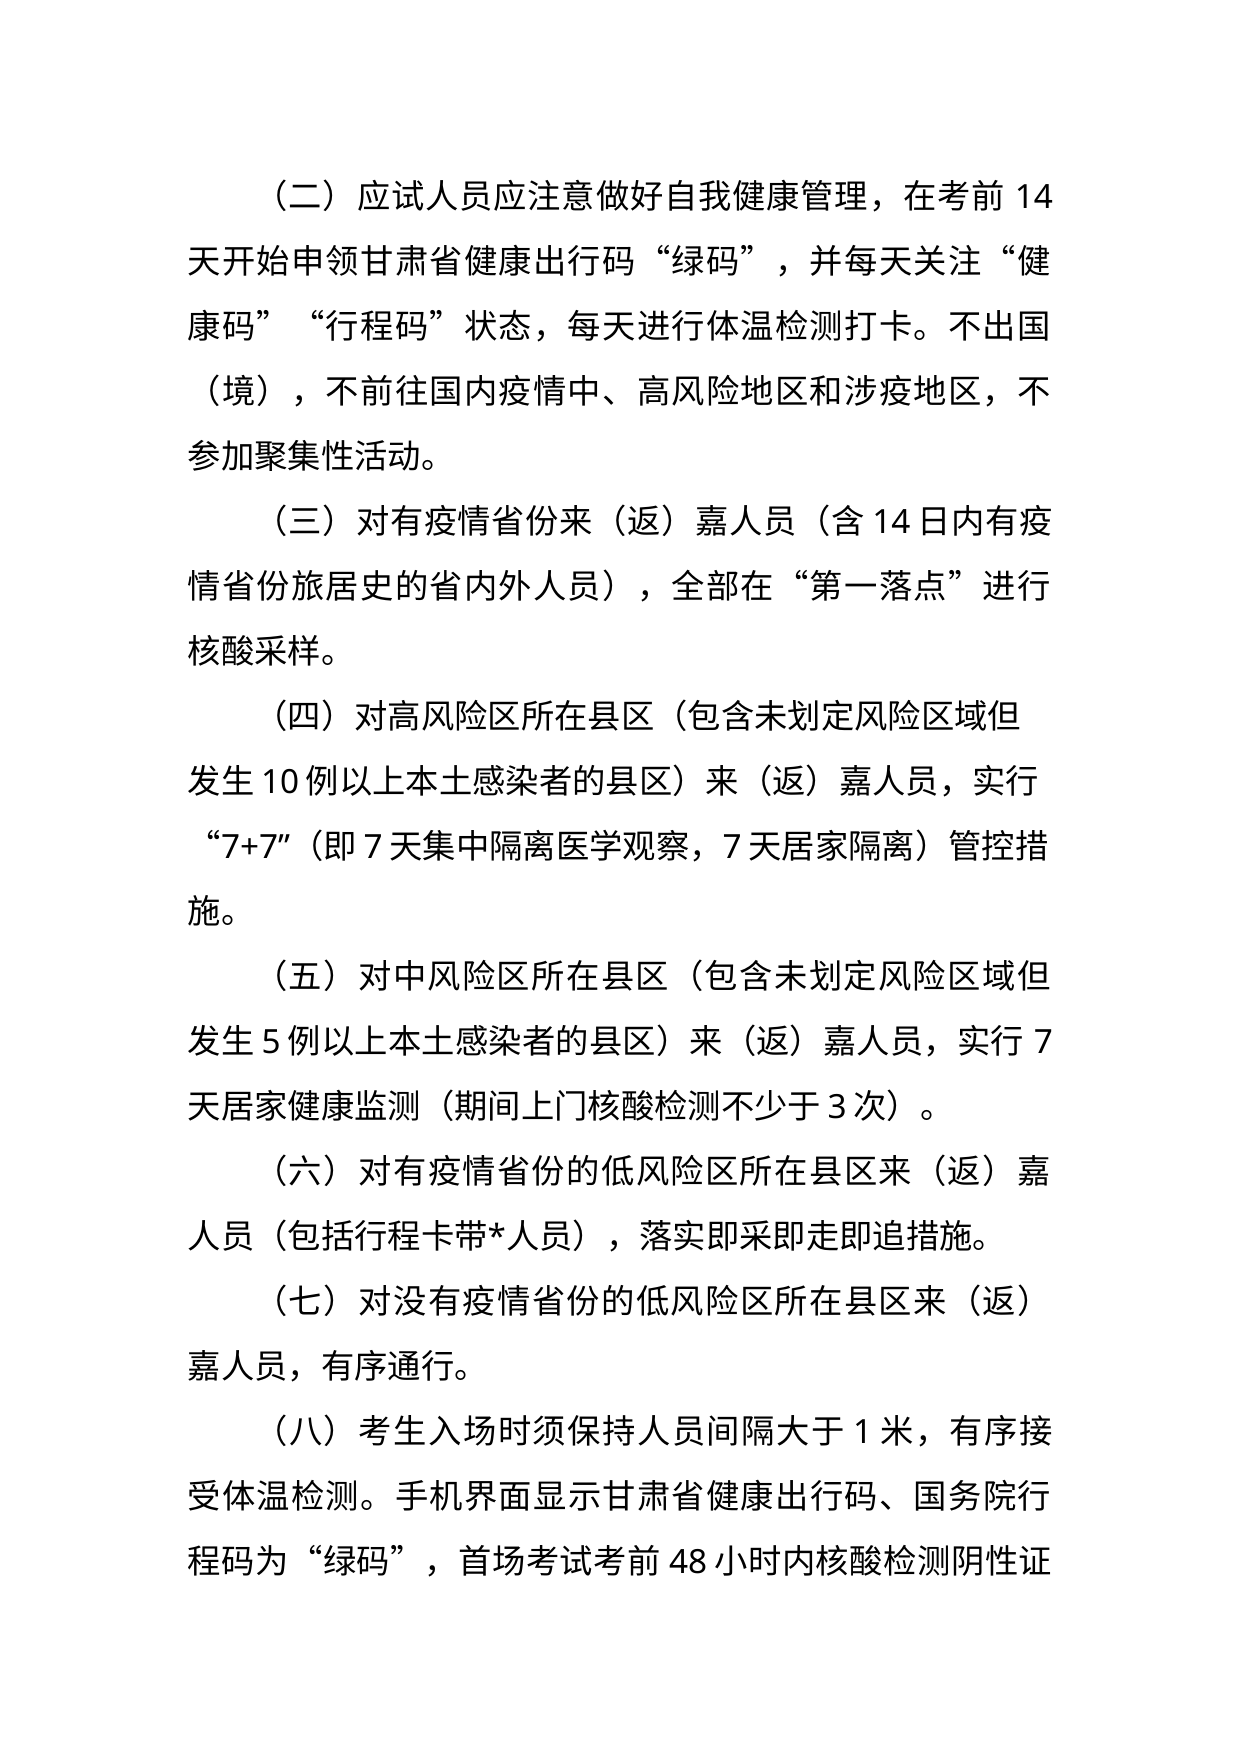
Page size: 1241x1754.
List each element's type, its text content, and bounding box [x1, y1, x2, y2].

text （四）对高风险区所在县区（包含未划定风险区域但发生10例以上本土感染者的县区）来（返）嘉人员，实行“7+7”（即7天集中隔离医学观察，7天居家隔离）管控措施。 [187, 682, 1053, 942]
text （二）应试人员应注意做好自我健康管理，在考前14天开始申领甘肃省健康出行码“绿码”，并每天关注“健康码”“行程码”状态，每天进行体温检测打卡。不出国（境），不前往国内疫情中、高风险地区和涉疫地区，不参加聚集性活动。 [187, 162, 1053, 487]
text （六）对有疫情省份的低风险区所在县区来（返）嘉人员（包括行程卡带*人员），落实即采即走即追措施。 [187, 1137, 1053, 1267]
text （七）对没有疫情省份的低风险区所在县区来（返）嘉人员，有序通行。 [187, 1267, 1053, 1397]
text （五）对中风险区所在县区（包含未划定风险区域但发生5例以上本土感染者的县区）来（返）嘉人员，实行7天居家健康监测（期间上门核酸检测不少于3次）。 [187, 942, 1053, 1137]
text （三）对有疫情省份来（返）嘉人员（含14日内有疫情省份旅居史的省内外人员），全部在“第一落点”进行核酸采样。 [187, 487, 1053, 682]
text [187, 1397, 1053, 1592]
